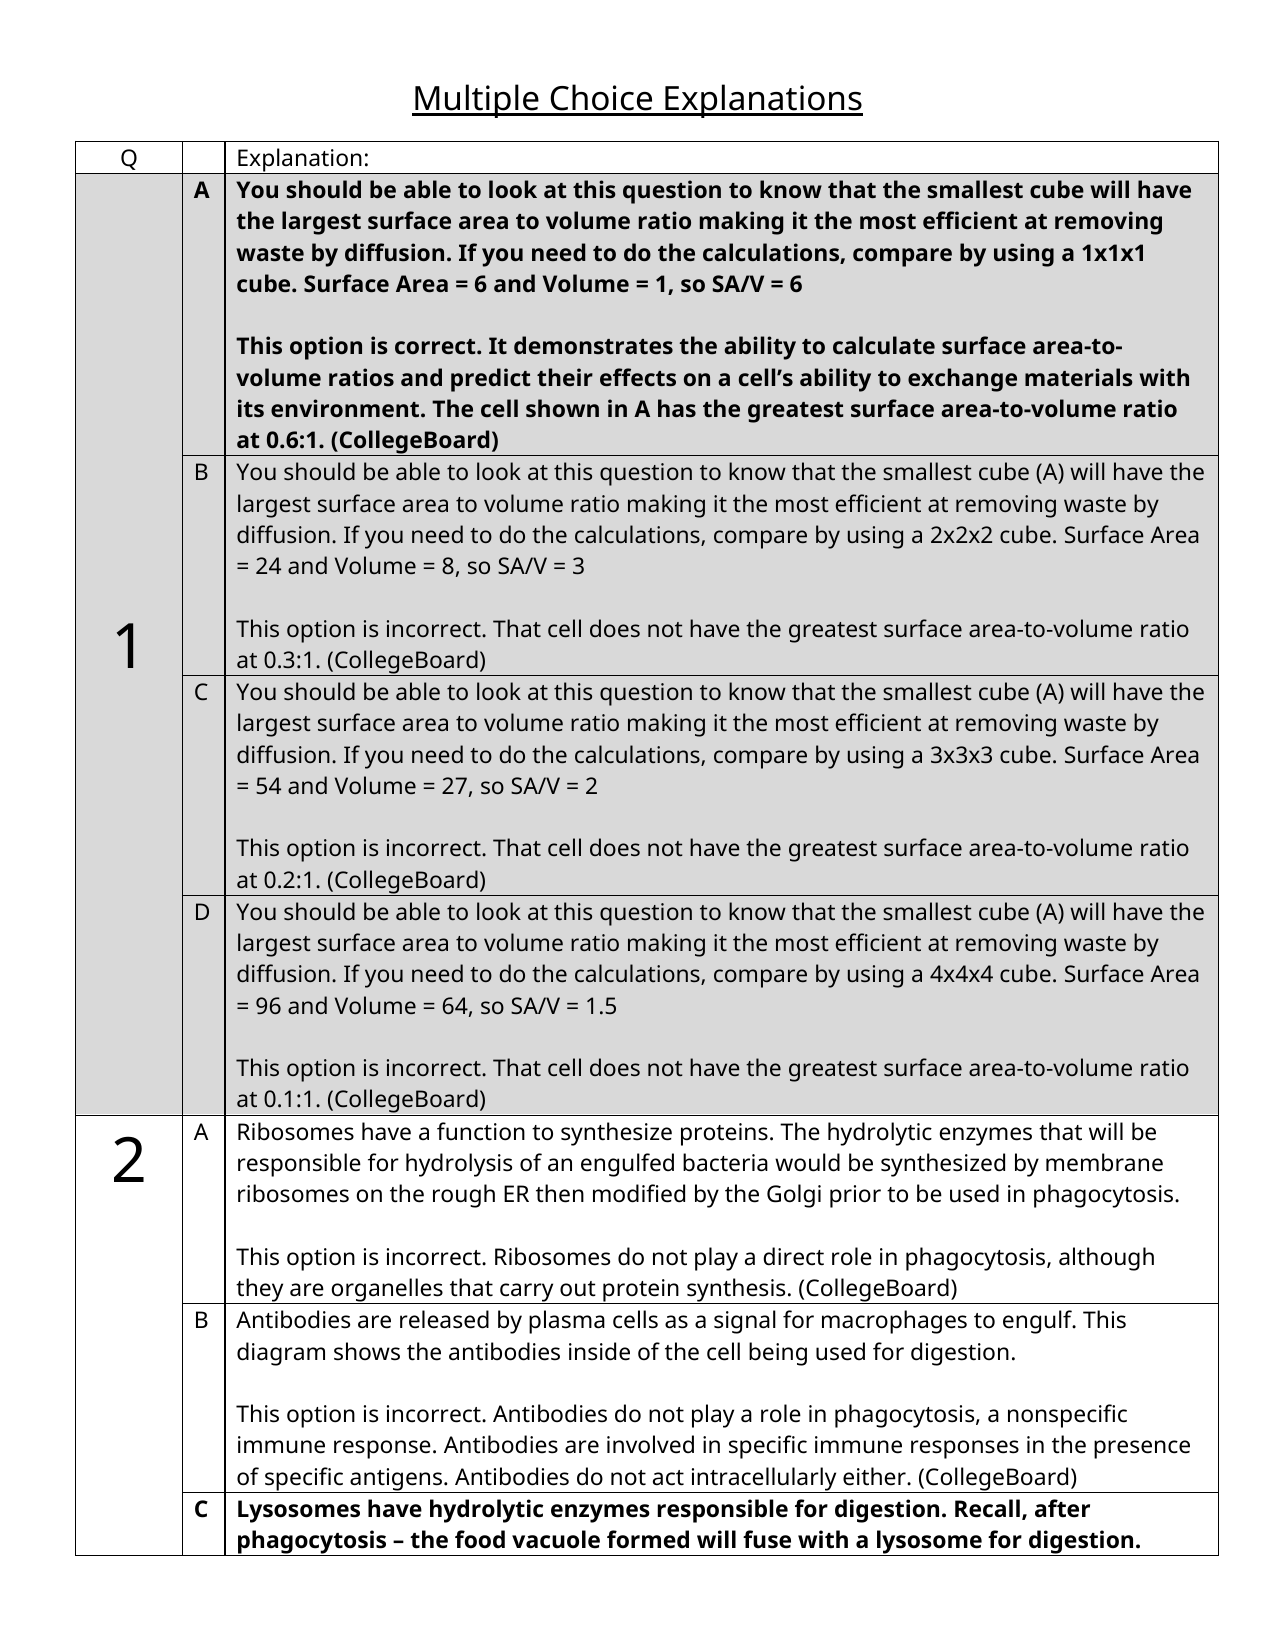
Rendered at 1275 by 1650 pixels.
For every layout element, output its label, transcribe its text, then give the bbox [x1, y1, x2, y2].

table_cell 1 [76, 174, 182, 1114]
table_cell A [183, 1116, 224, 1303]
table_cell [226, 1493, 1218, 1555]
table_cell B [183, 1304, 224, 1492]
table_cell A [183, 174, 224, 455]
table_cell Antibodies are released by plasma cells as a signal for macrophages to engulf. This diagram shows the antibodies inside of the cell being used for digestion. This option is incorrect. Antibodies do not play a role in phagocytosis, a nonspecific immune response. Antibodies are involved in specific immune responses in the presence of specific antigens. Antibodies do not act intracellularly either. (CollegeBoard) [226, 1304, 1218, 1492]
text Multiple Choice Explanations [75, 75, 1200, 120]
table_header [183, 142, 224, 173]
table_cell C [183, 676, 224, 895]
table_cell D [183, 896, 224, 1114]
table_cell Ribosomes have a function to synthesize proteins. The hydrolytic enzymes that will be responsible for hydrolysis of an engulfed bacteria would be synthesized by membrane ribosomes on the rough ER then modified by the Golgi prior to be used in phagocytosis. This option is incorrect. Ribosomes do not play a direct role in phagocytosis, although they are organelles that carry out protein synthesis. (CollegeBoard) [226, 1116, 1218, 1303]
table_cell C [183, 1493, 224, 1555]
table_cell You should be able to look at this question to know that the smallest cube (A) will have the largest surface area to volume ratio making it the most efficient at removing waste by diffusion. If you need to do the calculations, compare by using a 2x2x2 cube. Surface Area = 24 and Volume = 8, so SA/V = 3 This option is incorrect. That cell does not have the greatest surface area-to-volume ratio at 0.3:1. (CollegeBoard) [226, 456, 1218, 675]
table_cell You should be able to look at this question to know that the smallest cube (A) will have the largest surface area to volume ratio making it the most efficient at removing waste by diffusion. If you need to do the calculations, compare by using a 3x3x3 cube. Surface Area = 54 and Volume = 27, so SA/V = 2 This option is incorrect. That cell does not have the greatest surface area-to-volume ratio at 0.2:1. (CollegeBoard) [226, 676, 1218, 895]
table_cell You should be able to look at this question to know that the smallest cube will have the largest surface area to volume ratio making it the most efficient at removing waste by diffusion. If you need to do the calculations, compare by using a 1x1x1 cube. Surface Area = 6 and Volume = 1, so SA/V = 6 This option is correct. It demonstrates the ability to calculate surface area-to-volume ratios and predict their effects on a cell’s ability to exchange materials with its environment. The cell shown in A has the greatest surface area-to-volume ratio at 0.6:1. (CollegeBoard) [226, 174, 1218, 455]
table_header Q [76, 142, 182, 173]
table_cell 2 [76, 1116, 182, 1555]
table_header Explanation: [226, 142, 1218, 173]
table_cell You should be able to look at this question to know that the smallest cube (A) will have the largest surface area to volume ratio making it the most efficient at removing waste by diffusion. If you need to do the calculations, compare by using a 4x4x4 cube. Surface Area = 96 and Volume = 64, so SA/V = 1.5 This option is incorrect. That cell does not have the greatest surface area-to-volume ratio at 0.1:1. (CollegeBoard) [226, 896, 1218, 1114]
table_cell B [183, 456, 224, 675]
